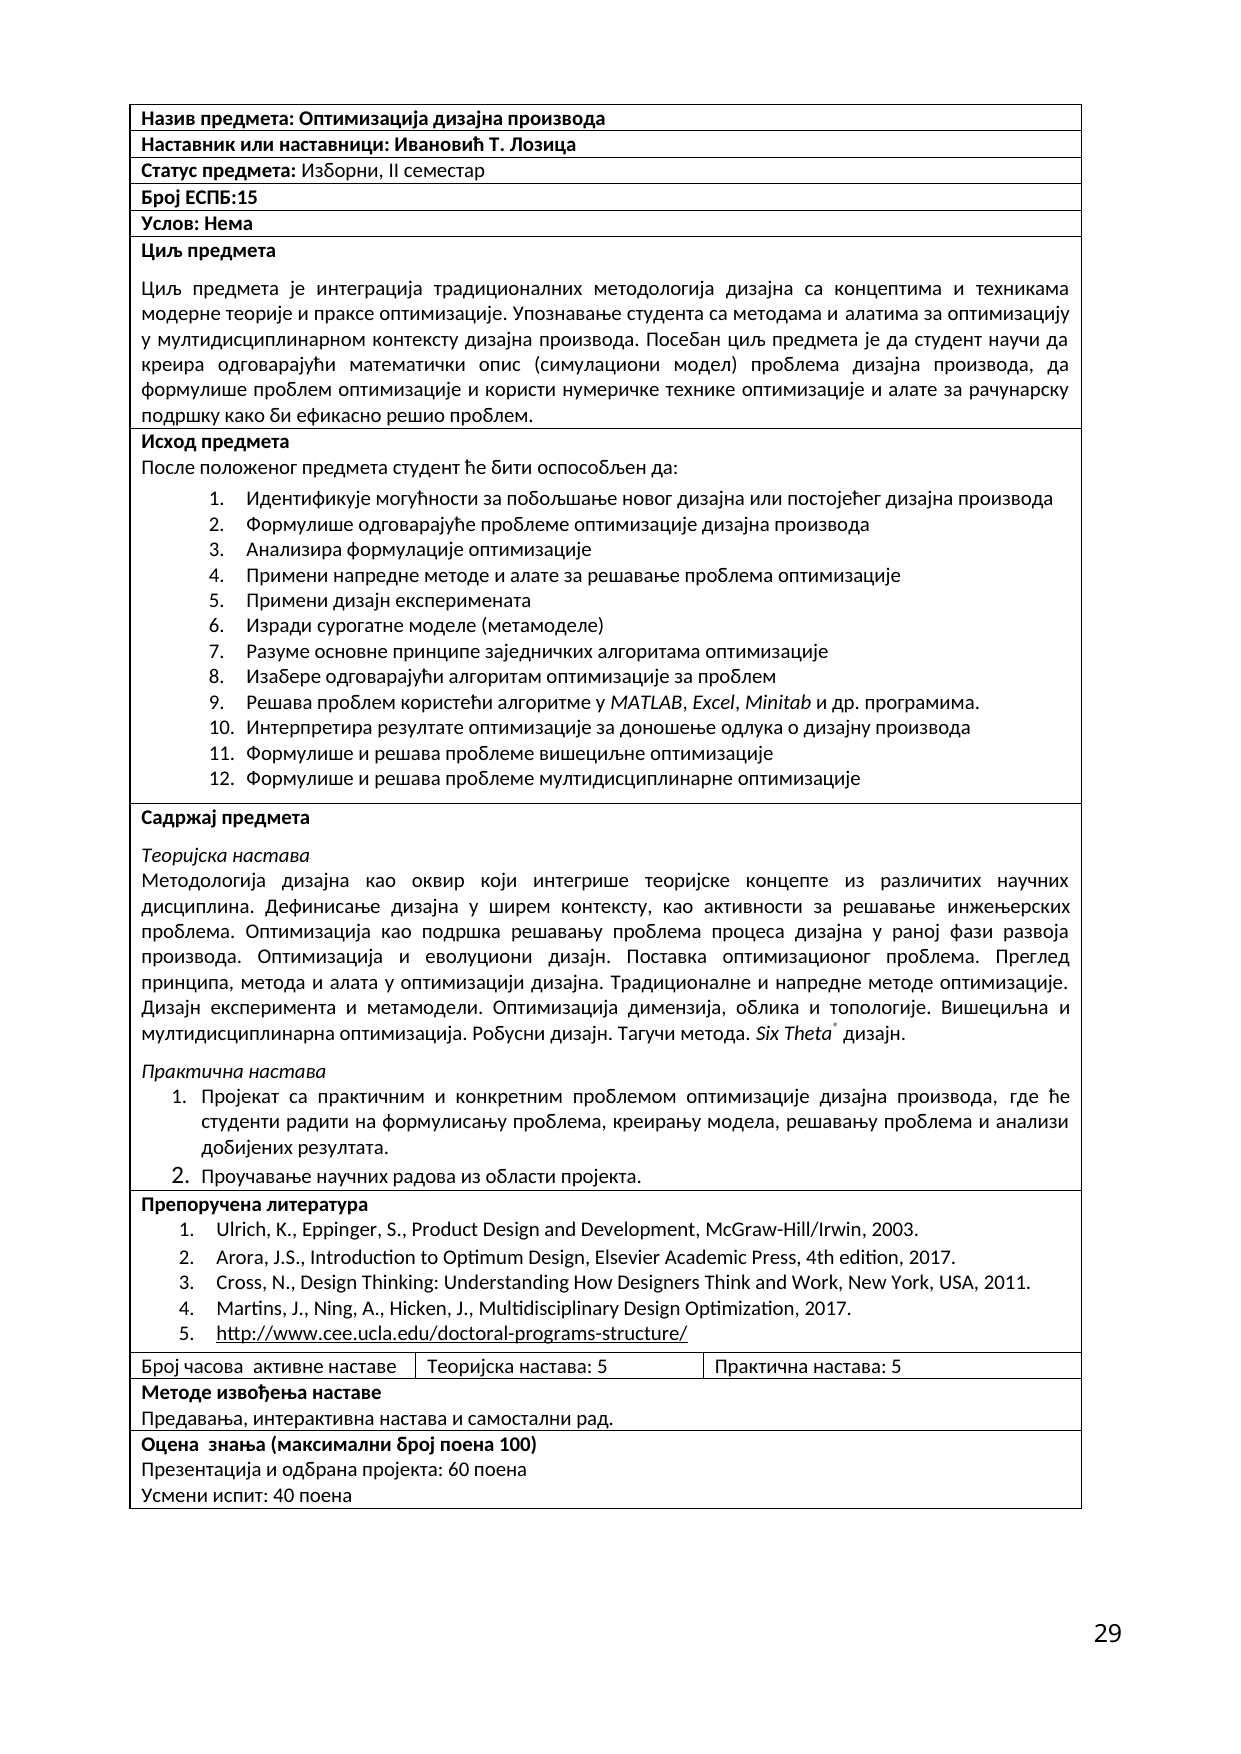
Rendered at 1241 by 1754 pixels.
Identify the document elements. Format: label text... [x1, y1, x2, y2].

table_cell Број ЕСПБ:15 [131, 184, 1081, 209]
table_cell Теоријска настава: 5 [416, 1353, 703, 1378]
table_cell Број часова активне наставе [131, 1353, 415, 1378]
table_cell Статус предмета: Изборни, II семестар [131, 158, 1081, 183]
table_cell Исход предмета После положеног предмета студент ће бити оспособљен да: Идентификује могућности за побољшање новог дизајна или постојећег дизајна производа Формулише одговарајуће проблеме оптимизације дизајна производа Анализира формулације оптимизације Примени напредне методе и алате за решавање проблема оптимизације Примени дизајн експеримената Изради сурогатне моделе (метамоделе) Разуме основне принципе заједничких алгоритама оптимизације Изабере одговарајући алгоритам оптимизације за проблем Решава проблем користећи алгоритме у MATLAB, Excel, Minitab и др. програмима. Интерпретира резултате оптимизације за доношење одлука о дизајну производа Формулише и решава проблеме вишециљне оптимизације Формулише и решава проблеме мултидисциплинарне оптимизације [131, 429, 1081, 803]
table_cell Наставник или наставници: Ивановић Т. Лозица [131, 131, 1081, 157]
table_cell Практична настава: 5 [704, 1353, 1081, 1378]
table_cell Садржај предмета Теоријска настава Методологијa дизајнa као оквир који интегрише теоријске концепте из различитих научних дисциплина. Дефинисање дизајна у ширем контексту, као активности за решавање инжењерских проблема. Оптимизација као подршка решавању проблема процеса дизајна у раној фази развоја производа. Оптимизација и еволуциони дизајн. Поставка оптимизационoг проблема. Преглед принципа, метода и алата у оптимизацији дизајна. Традиционалне и напредне методе оптимизације. Дизајн експеримента и метамодели. Оптимизација димензија, облика и топологије. Вишециљна и мултидисциплинарна оптимизација. Робусни дизајн. Тагучи метода. Six Theta® дизајн. Практична настава Пројекат са практичним и конкретним проблемом оптимизације дизајна производа, где ће студенти радити на формулисању проблема, креирању модела, решавању проблема и анализи добијених резултата. Проучавање научних радова из области пројекта. [131, 804, 1081, 1190]
table_header Назив предмета: Оптимизација дизајна производа [131, 105, 1081, 130]
table_cell Услов: Нема [131, 211, 1081, 236]
table_cell Методе извођења наставе Предавања, интерактивна настава и самостални рад. [131, 1379, 1081, 1430]
table_cell Препоручена литература Ulrich, K., Eppinger, S., Product Design and Development, McGraw-Hill/Irwin, 2003. Arora, J.S., Introduction to Optimum Design, Elsevier Academic Press, 4th edition, 2017. Cross, N., Design Thinking: Understanding How Designers Think and Work, New York, USA, 2011. Martins, Ј., Ning, А., Hicken, Ј., Multidisciplinary Design Optimization, 2017. http://www.cee.ucla.edu/doctoral-programs-structure/ [131, 1191, 1081, 1352]
table_cell Циљ предмета Циљ предмета је интеграција традиционалних методологија дизајна са концептима и техникама модерне теорије и праксе оптимизације. Упознавање студента са методама и алатима за оптимизацију у мултидисциплинарном контексту дизајна производа. Посебан циљ предмета је да студент научи да креира одговарајући математички опис (симулациони модел) проблема дизајна производа, да формулише проблем оптимизације и користи нумеричке технике оптимизације и алате за рачунарску подршку како би ефикасно решио проблем. [131, 237, 1081, 427]
table_cell Оцена знања (максимални број поена 100) Презентација и одбрана пројекта: 60 поена Усмени испит: 40 поена [131, 1431, 1081, 1507]
